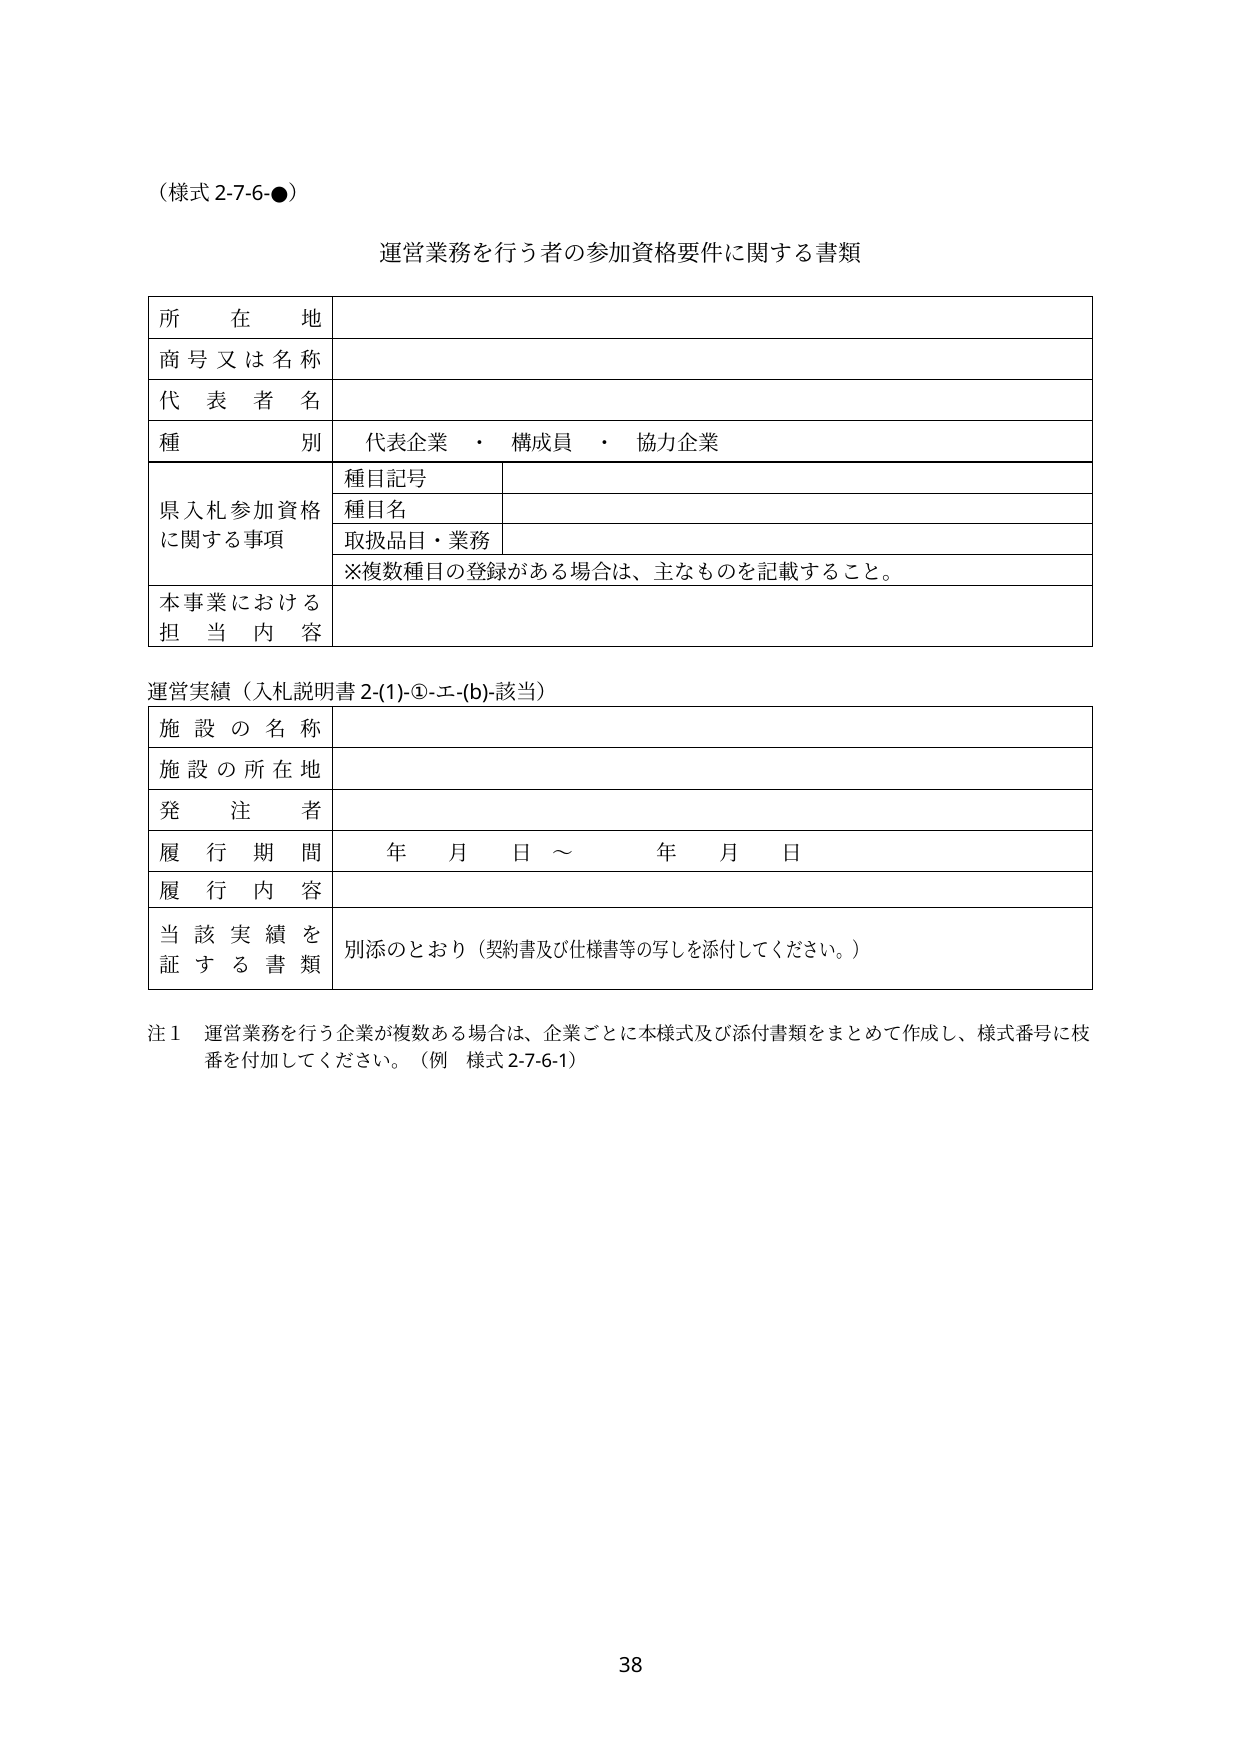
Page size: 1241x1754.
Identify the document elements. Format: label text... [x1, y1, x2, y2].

table_cell 発注者 [149, 790, 332, 830]
table_cell 年 月 日 ～ 年 月 日 [333, 831, 1092, 871]
text （様式2-7-6-●） [148, 176, 1092, 206]
table_cell 履行期間 [149, 831, 332, 871]
table_cell [333, 790, 1092, 830]
table_cell 別添のとおり（契約書及び仕様書等の写しを添付してください。） [333, 908, 1092, 989]
text 運営業務を行う者の参加資格要件に関する書類 [148, 235, 1092, 268]
table_cell [503, 494, 1092, 523]
table_cell [333, 586, 1092, 646]
text 運営実績（入札説明書2-(1)-①-エ-(b)-該当） [148, 676, 1092, 706]
table_cell 県入札参加資格に関する事項 [149, 463, 332, 585]
table_cell [333, 748, 1092, 788]
table_cell ※複数種目の登録がある場合は、主なものを記載すること。 [333, 555, 1092, 585]
table_cell 施設の所在地 [149, 748, 332, 788]
table_cell [503, 463, 1092, 492]
table_cell 種別 [149, 421, 332, 461]
table_cell 代表企業 ・ 構成員 ・ 協力企業 [333, 421, 1092, 461]
table_cell 履行内容 [149, 872, 332, 907]
table_cell 取扱品目・業務 [333, 524, 502, 554]
table_cell 代表者名 [149, 380, 332, 420]
table_cell 本事業における 担当内容 [149, 586, 332, 646]
table_cell [333, 339, 1092, 379]
table_cell [333, 380, 1092, 420]
table_cell [503, 524, 1092, 554]
table_cell [333, 872, 1092, 907]
table_header [333, 707, 1092, 747]
table_header 所在地 [149, 297, 332, 337]
table_cell 種目記号 [333, 463, 502, 492]
text 注１ 運営業務を行う企業が複数ある場合は、企業ごとに本様式及び添付書類をまとめて作成し、様式番号に枝番を付加してください。（例 様式2-7-6-1） [148, 1018, 1092, 1072]
table_header 施設の名称 [149, 707, 332, 747]
table_cell 商号又は名称 [149, 339, 332, 379]
table_header [333, 297, 1092, 337]
table_cell 種目名 [333, 494, 502, 523]
table_cell 当該実績を 証する書類 [149, 908, 332, 989]
